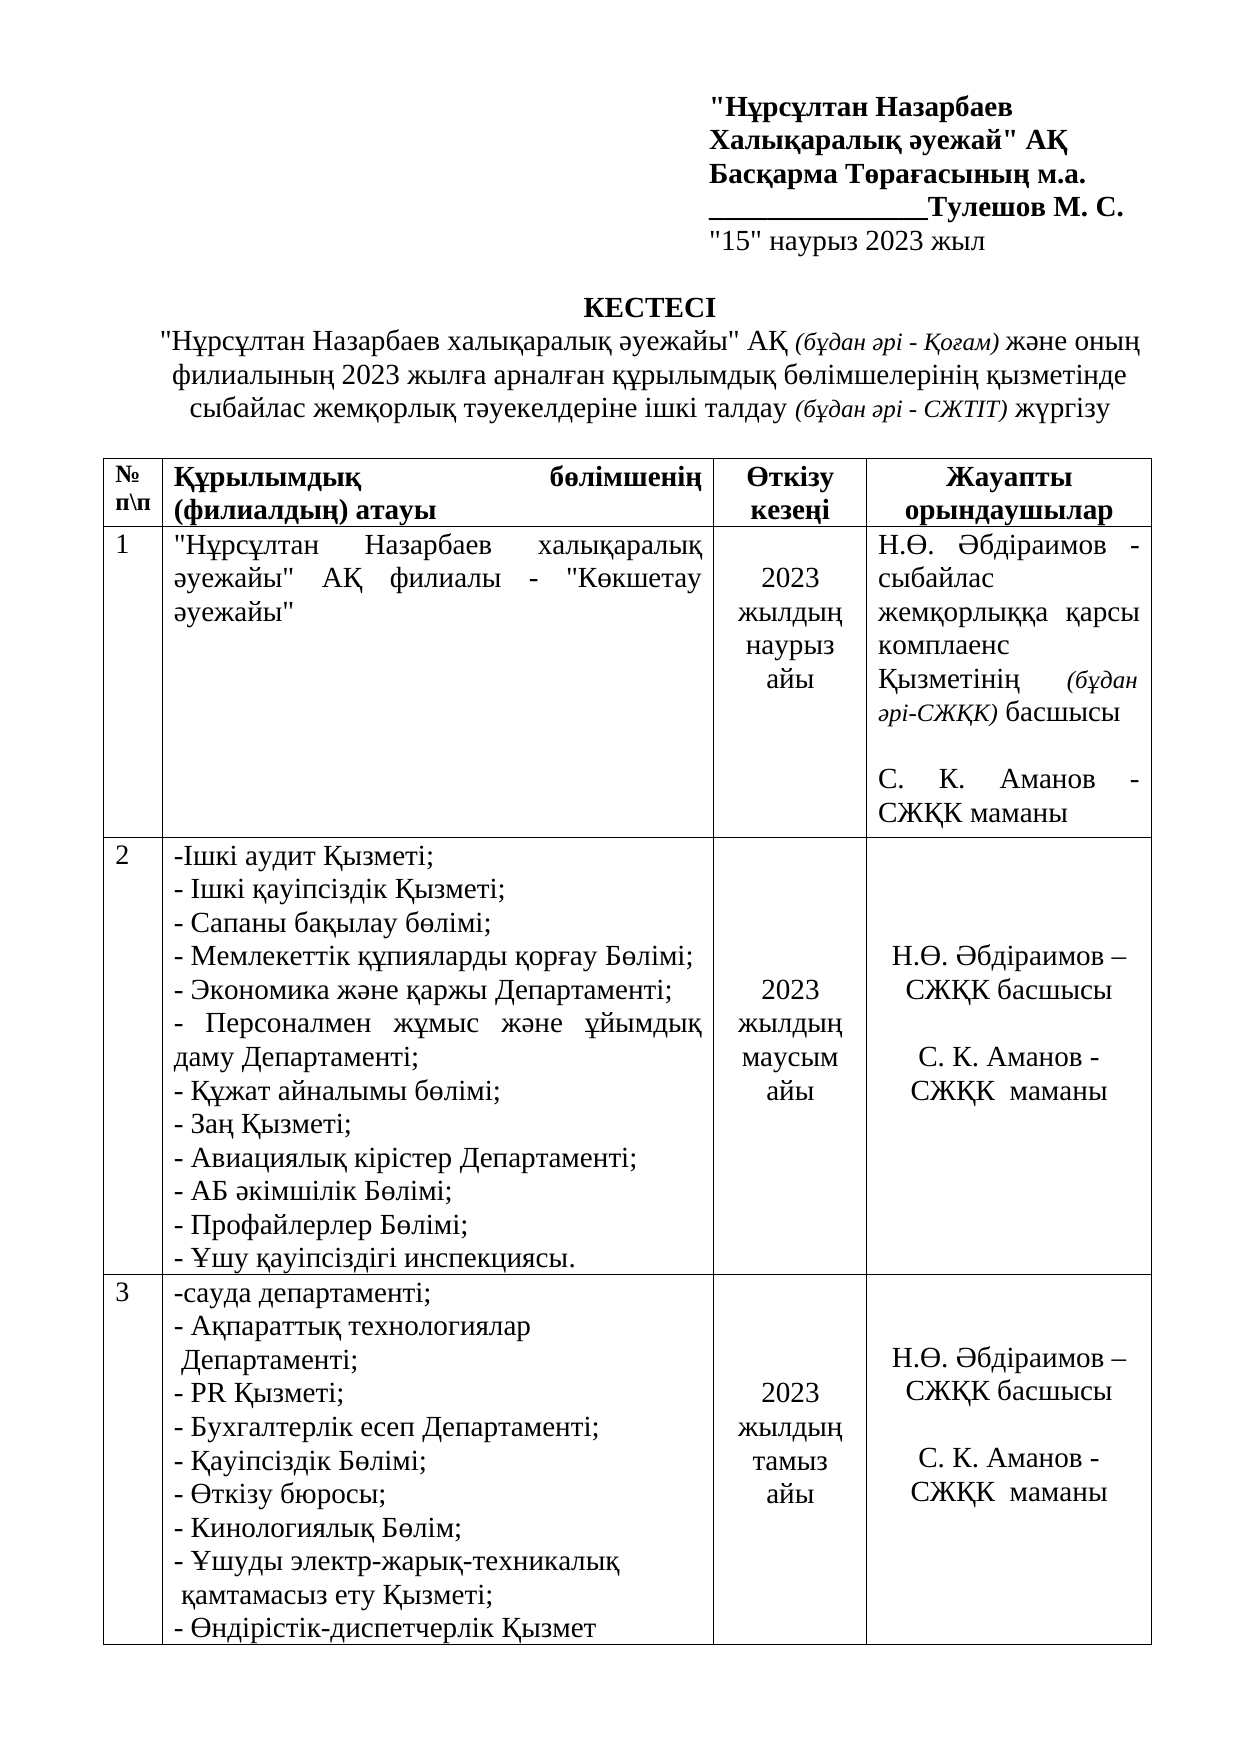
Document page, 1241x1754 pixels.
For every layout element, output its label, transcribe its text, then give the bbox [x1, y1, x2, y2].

table_header Жауапты орындаушылар [867, 459, 1151, 526]
table_header № п\п [104, 459, 162, 526]
text _______________Тулешов М. С. [148, 189, 1152, 223]
table_cell 3 [104, 1275, 162, 1644]
table_cell Н.Ө. Әбдіраимов -сыбайлас жемқорлыққа қарсы комплаенс Қызметінің (бұдан әрі-СЖҚК) басшысы С. К. Аманов - СЖҚК маманы [867, 527, 1151, 837]
table_cell -Ішкі аудит Қызметі; - Ішкі қауіпсіздік Қызметі; - Сапаны бақылау бөлімі; - Мемлекеттік құпияларды қорғау Бөлімі; - Экономика және қаржы Департаменті; - Персоналмен жұмыс және ұйымдық даму Департаменті; - Құжат айналымы бөлімі; - Заң Қызметі; - Авиациялық кірістер Департаменті; - АБ әкімшілік Бөлімі; - Профайлерлер Бөлімі; - Ұшу қауіпсіздігі инспекциясы. [163, 838, 713, 1274]
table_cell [163, 1275, 713, 1644]
table_header Құрылымдық бөлімшенің (филиалдың) атауы [163, 459, 713, 526]
text "15" наурыз 2023 жыл [148, 223, 1152, 256]
text Халықаралық әуежай" АҚ [148, 122, 1152, 156]
table_cell Н.Ө. Әбдіраимов – СЖҚК басшысы С. К. Аманов - СЖҚК маманы [867, 838, 1151, 1274]
table_cell 1 [104, 527, 162, 837]
table_cell 2 [104, 838, 162, 1274]
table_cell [714, 1275, 866, 1644]
text "Нұрсұлтан Назарбаев [148, 89, 1152, 122]
text "Нұрсұлтан Назарбаев халықаралық әуежайы" АҚ (бұдан әрі - Қоғам) және оның филиалының 2023 жылға арналған құрылымдық бөлімшелерінің қызметінде сыбайлас жемқорлық тәуекелдеріне ішкі талдау (бұдан әрі - СЖТІТ) жүргізу [148, 323, 1152, 424]
text КЕСТЕСІ [148, 290, 1152, 323]
table_header Өткізу кезеңі [714, 459, 866, 526]
table_cell 2023 жылдың маусым айы [714, 838, 866, 1274]
table_cell 2023 жылдың наурыз айы [714, 527, 866, 837]
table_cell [867, 1275, 1151, 1644]
table_cell "Нұрсұлтан Назарбаев халықаралық әуежайы" АҚ филиалы - "Көкшетау әуежайы" [163, 527, 713, 837]
text Басқарма Төрағасының м.а. [148, 156, 1152, 189]
